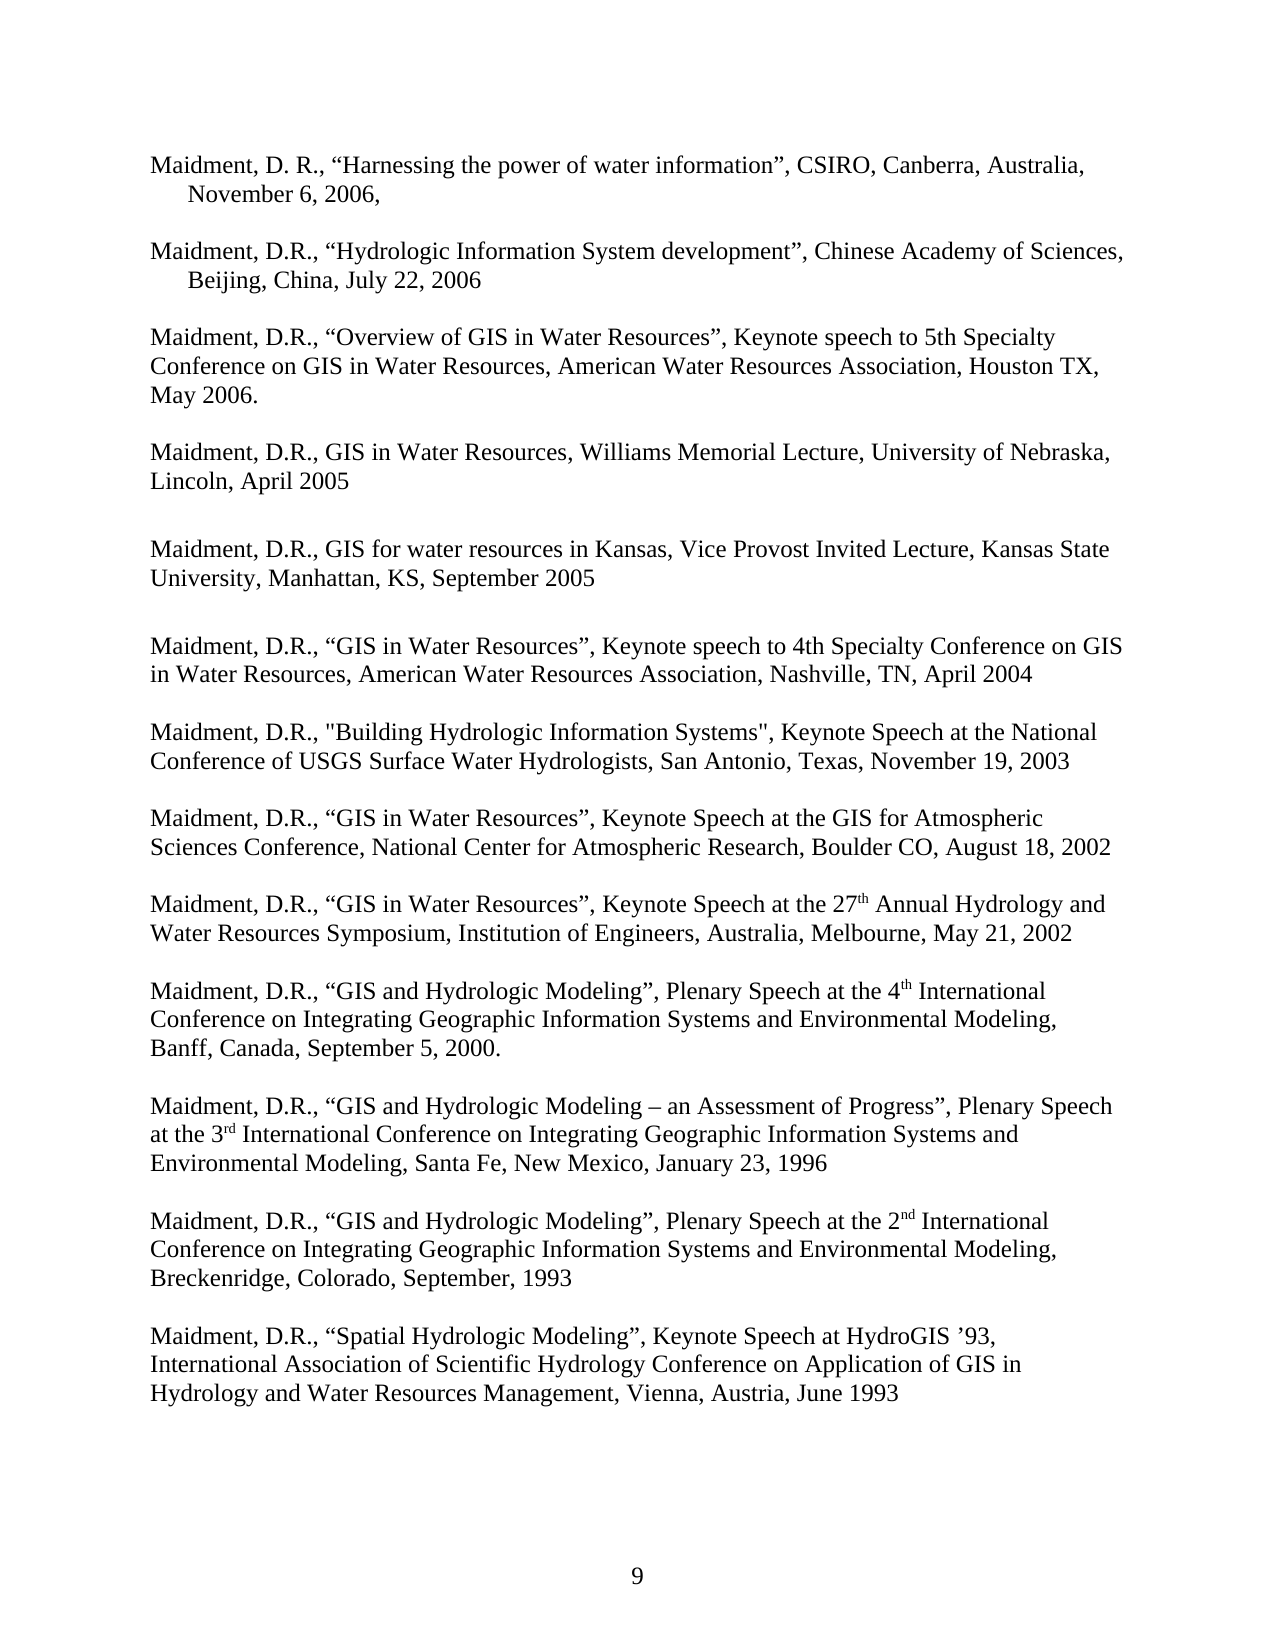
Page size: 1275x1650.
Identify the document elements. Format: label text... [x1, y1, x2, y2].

text Maidment, D.R., “GIS in Water Resources”, Keynote Speech at the GIS for Atmospheric Sciences Conference, for Atmospheric Research, Boulder CO, [150, 803, 1125, 861]
text Maidment, D.R., “Overview of GIS in Water Resources”, Keynote speech to 5th Specialty Conference on GIS in Water Resources, American Water Resources Association, Houston TX, May 2006. [150, 322, 1125, 409]
text Maidment, D.R., “GIS and Hydrologic Modeling”, Plenary Speech at the 4th International Conference on Integrating Geographic Information Systems and Environmental Modeling, Banff, Canada, September 5, 2000. [150, 976, 1125, 1062]
text Maidment, D.R., GIS in Water Resources, Williams Memorial Lecture, of , , April 2005 [150, 437, 1125, 495]
text Maidment, D.R., “GIS and Hydrologic Modeling”, Plenary Speech at the 2nd International Conference on Integrating Geographic Information Systems and Environmental Modeling, Breckenridge, Colorado, September, 1993 [150, 1206, 1125, 1292]
text Maidment, D.R., GIS for water resources in Kansas, Vice Provost Invited Lecture, Kansas State University, Manhattan, KS, September 2005 [150, 534, 1125, 592]
text Maidment, D.R., “GIS in Water Resources”, Keynote speech to 4th Specialty Conference on GIS in Water Resources, American Water Resources Association, Nashville, TN, April 2004 [150, 631, 1125, 688]
text Maidment, D. R., “Harnessing the power of water information”, CSIRO, Canberra, Australia, November 6, 2006, [150, 150, 1125, 207]
text Maidment, D.R., “GIS and Hydrologic Modeling – an Assessment of Progress”, Plenary Speech at the 3rd International Conference on Integrating Geographic Information Systems and Environmental Modeling, Santa Fe, New Mexico, January 23, 1996 [150, 1091, 1125, 1177]
text Maidment, D.R., “Hydrologic Information System development”, Chinese Academy of Sciences, Beijing, China, July 22, 2006 [150, 236, 1125, 294]
text Maidment, D.R., “GIS in Water Resources”, Keynote Speech at the 27th Annual Hydrology and Water Resources Symposium, Institution of Engineers, , , [150, 889, 1125, 947]
text Maidment, D.R., "Building Hydrologic Information Systems", Keynote Speech at the National Conference of USGS Surface Water Hydrologists, San Antonio, Texas, November 19, 2003 [150, 717, 1125, 774]
text Maidment, D.R., “Spatial Hydrologic Modeling”, Keynote Speech at HydroGIS ’93, International Association of Scientific Hydrology Conference on Application of GIS in Hydrology and Water Resources Management, Vienna, Austria, June 1993 [150, 1321, 1125, 1407]
